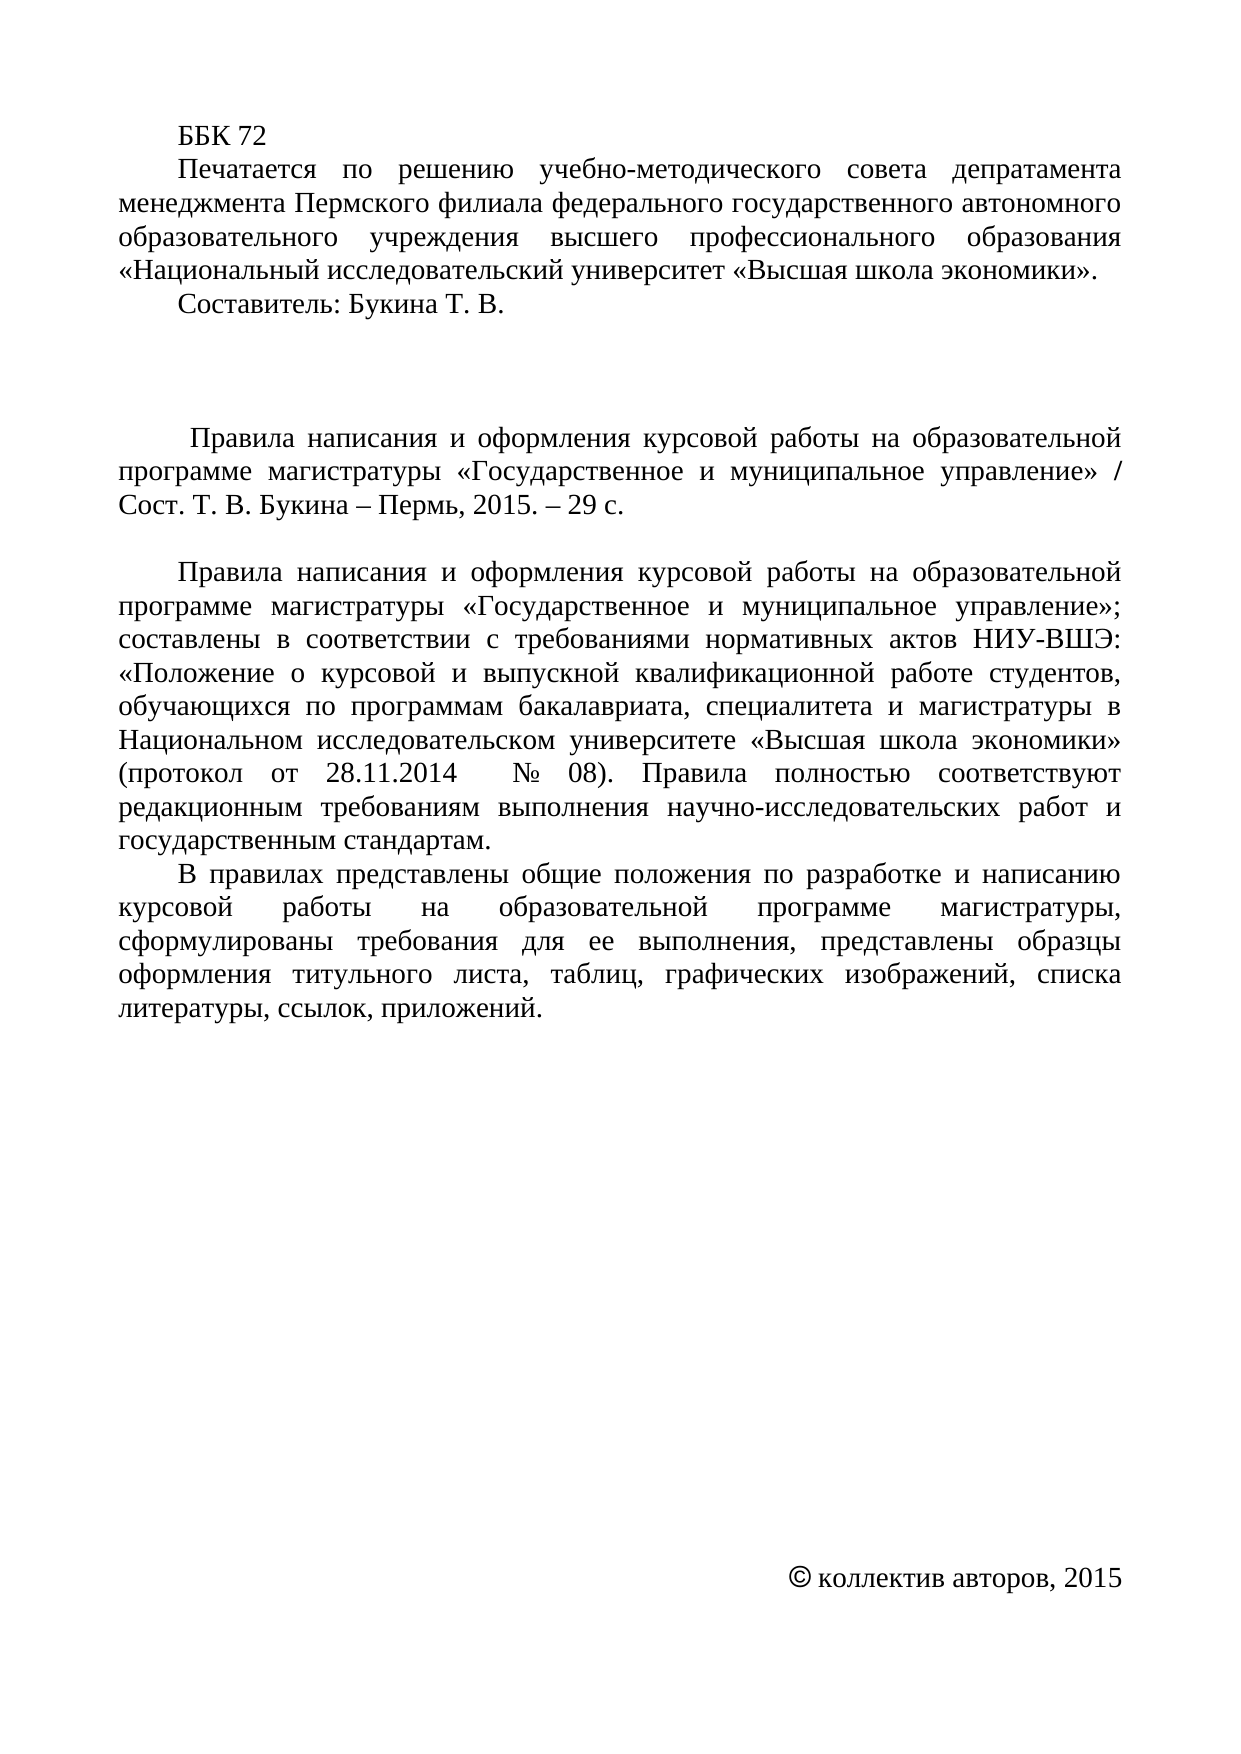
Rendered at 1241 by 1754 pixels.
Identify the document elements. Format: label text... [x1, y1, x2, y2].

list В правилах представлены общие положения по разработке и написанию курсовой работы на образовательной программе магистратуры, сформулированы требования для ее выполнения, представлены образцы оформления титульного листа, таблиц, графических изображений, списка литературы, ссылок, приложений. [118, 856, 1122, 1024]
list Правила написания и оформления курсовой работы на образовательной программе магистратуры «Государственное и муниципальное управление»; составлены в соответствии с требованиями нормативных актов НИУ-ВШЭ: «Положение о курсовой и выпускной квалификационной работе студентов, обучающихся по программам бакалавриата, специалитета и магистратуры в Национальном исследовательском университете «Высшая школа экономики» (протокол от 28.11.2014 № 08). Правила полностью соответствуют редакционным требованиям выполнения научно-исследовательских работ и государственным стандартам. [118, 554, 1122, 856]
list коллектив авторов, 2015 [118, 1560, 1122, 1594]
list Правила написания и оформления курсовой работы на образовательной программе магистратуры «Государственное и муниципальное управление» / Сост. Т. В. Букина – Пермь, 2015. – 29 с. [118, 420, 1122, 521]
list Составитель: Букина Т. В. [118, 286, 1122, 319]
list ББК 72 [118, 118, 1122, 152]
title Печатается по решению учебно-методического совета депратамента менеджмента Пермского филиала федерального государственного автономного образовательного учреждения высшего профессионального образования «Национальный исследовательский университет «Высшая школа экономики». [118, 152, 1122, 286]
